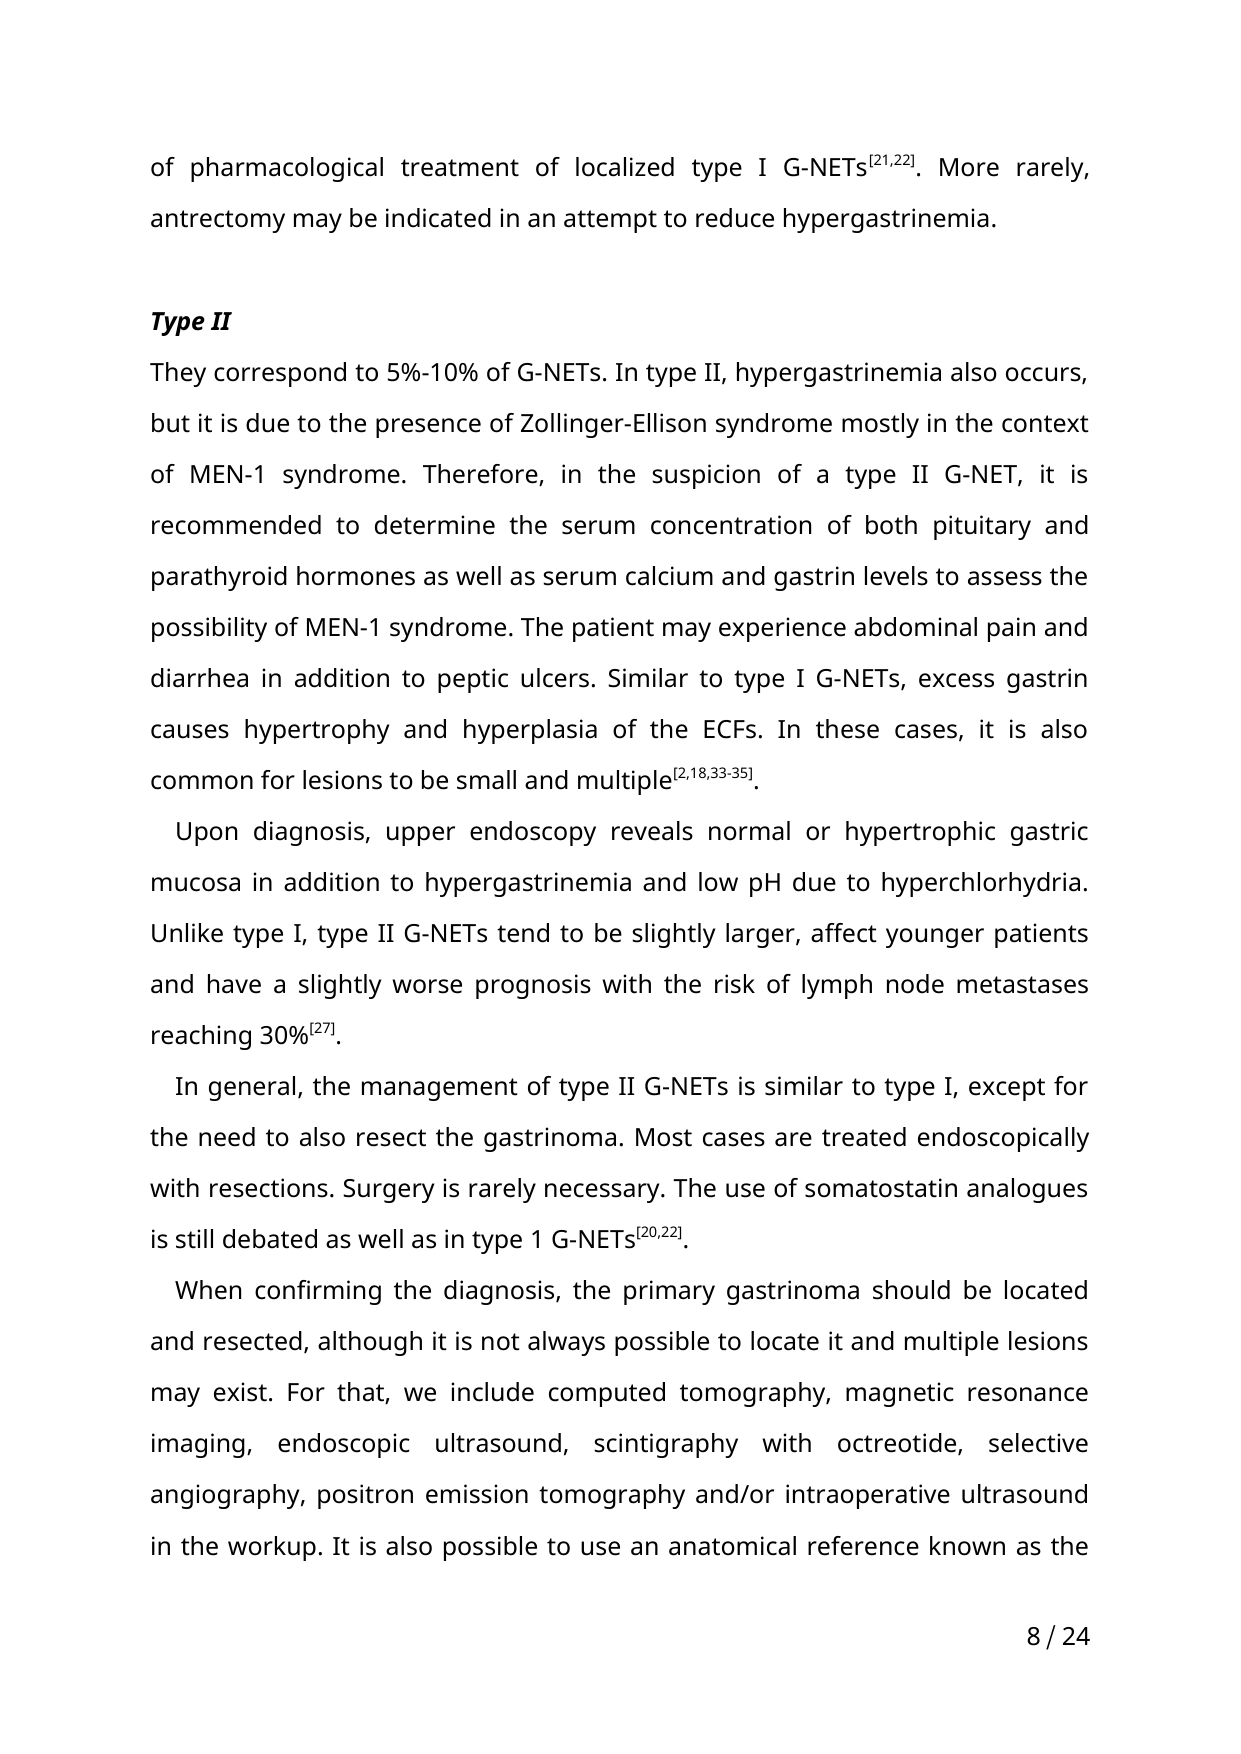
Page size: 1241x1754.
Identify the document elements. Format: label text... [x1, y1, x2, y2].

text In general, the management of type II G-NETs is similar to type I, except for the need to also resect the gastrinoma. Most cases are treated endoscopically with resections. Surgery is rarely necessary. The use of somatostatin analogues is still debated as well as in type 1 G-NETs[20,22]. [150, 1069, 1090, 1256]
text They correspond to 5%-10% of G-NETs. In type II, hypergastrinemia also occurs, but it is due to the presence of Zollinger-Ellison syndrome mostly in the context of MEN-1 syndrome. Therefore, in the suspicion of a type II G-NET, it is recommended to determine the serum concentration of both pituitary and parathyroid hormones as well as serum calcium and gastrin levels to assess the possibility of MEN-1 syndrome. The patient may experience abdominal pain and diarrhea in addition to peptic ulcers. Similar to type I G-NETs, excess gastrin causes hypertrophy and hyperplasia of the ECFs. In these cases, it is also common for lesions to be small and multiple[2,18,33-35]. [150, 354, 1090, 797]
text Upon diagnosis, upper endoscopy reveals normal or hypertrophic gastric mucosa in addition to hypergastrinemia and low pH due to hyperchlorhydria. Unlike type I, type II G-NETs tend to be slightly larger, affect younger patients and have a slightly worse prognosis with the risk of lymph node metastases reaching 30%[27]. [150, 813, 1090, 1052]
text Type II [150, 303, 1090, 337]
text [150, 1273, 1090, 1562]
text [150, 150, 1090, 235]
